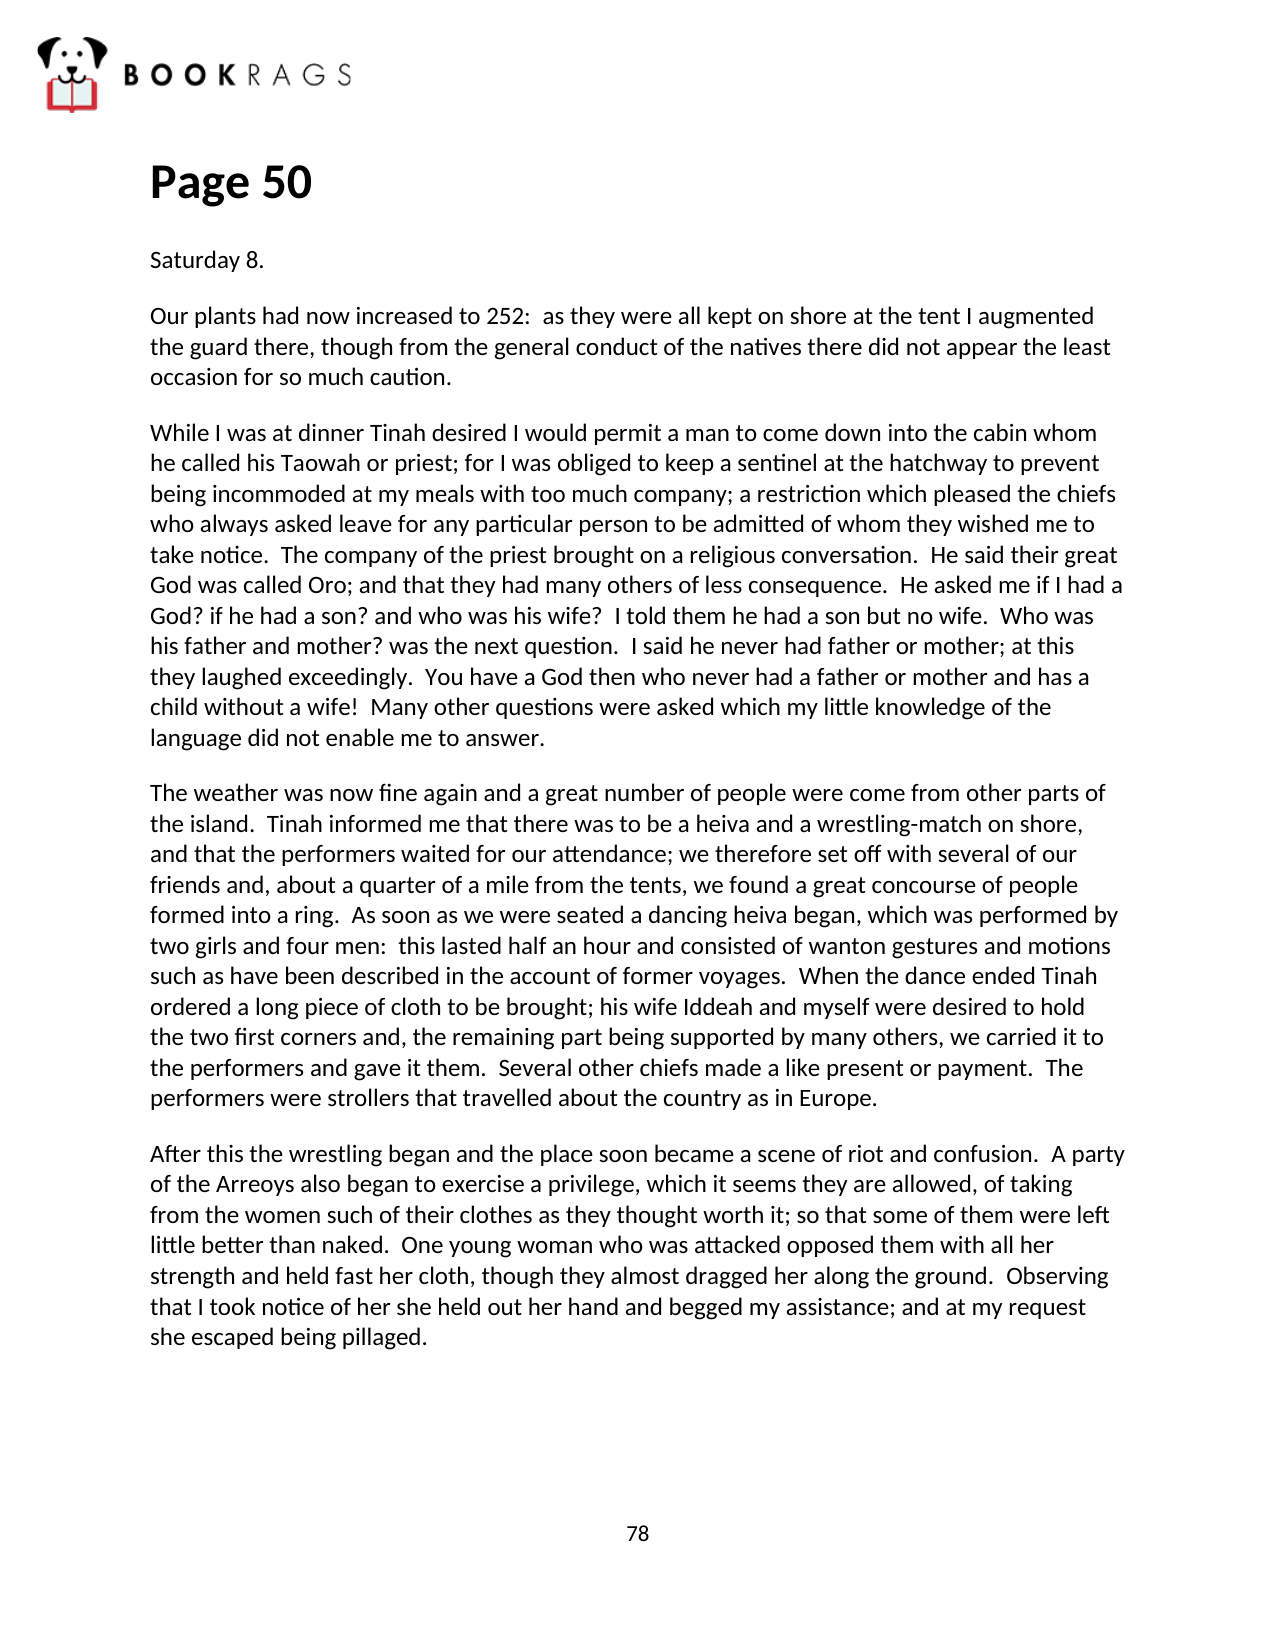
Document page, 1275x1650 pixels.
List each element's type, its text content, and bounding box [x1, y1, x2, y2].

picture [37, 37, 351, 113]
text Our plants had now increased to 252: as they were all kept on shore at the tent I augmented the guard there, though from the general conduct of the natives there did not appear the least occasion for so much caution. [150, 300, 1125, 392]
text Page 50 [150, 150, 1125, 211]
text The weather was now fine again and a great number of people were come from other parts of the island. Tinah informed me that there was to be a heiva and a wrestling-match on shore, and that the performers waited for our attendance; we therefore set off with several of our friends and, about a quarter of a mile from the tents, we found a great concourse of people formed into a ring. As soon as we were seated a dancing heiva began, which was performed by two girls and four men: this lasted half an hour and consisted of wanton gestures and motions such as have been described in the account of former voyages. When the dance ended Tinah ordered a long piece of cloth to be brought; his wife Iddeah and myself were desired to hold the two first corners and, the remaining part being supported by many others, we carried it to the performers and gave it them. Several other chiefs made a like present or payment. The performers were strollers that travelled about the country as in Europe. [150, 777, 1125, 1113]
text Saturday 8. [150, 244, 1125, 275]
text While I was at dinner Tinah desired I would permit a man to come down into the cabin whom he called his Taowah or priest; for I was obliged to keep a sentinel at the hatchway to prevent being incommoded at my meals with too much company; a restriction which pleased the chiefs who always asked leave for any particular person to be admitted of whom they wished me to take notice. The company of the priest brought on a religious conversation. He said their great God was called Oro; and that they had many others of less consequence. He asked me if I had a God? if he had a son? and who was his wife? I told them he had a son but no wife. Who was his father and mother? was the next question. I said he never had father or mother; at this they laughed exceedingly. You have a God then who never had a father or mother and has a child without a wife! Many other questions were asked which my little knowledge of the language did not enable me to answer. [150, 417, 1125, 752]
text After this the wrestling began and the place soon became a scene of riot and confusion. A party of the Arreoys also began to exercise a privilege, which it seems they are allowed, of taking from the women such of their clothes as they thought worth it; so that some of them were left little better than naked. One young woman who was attacked opposed them with all her strength and held fast her cloth, though they almost dragged her along the ground. Observing that I took notice of her she held out her hand and begged my assistance; and at my request she escaped being pillaged. [150, 1138, 1125, 1352]
